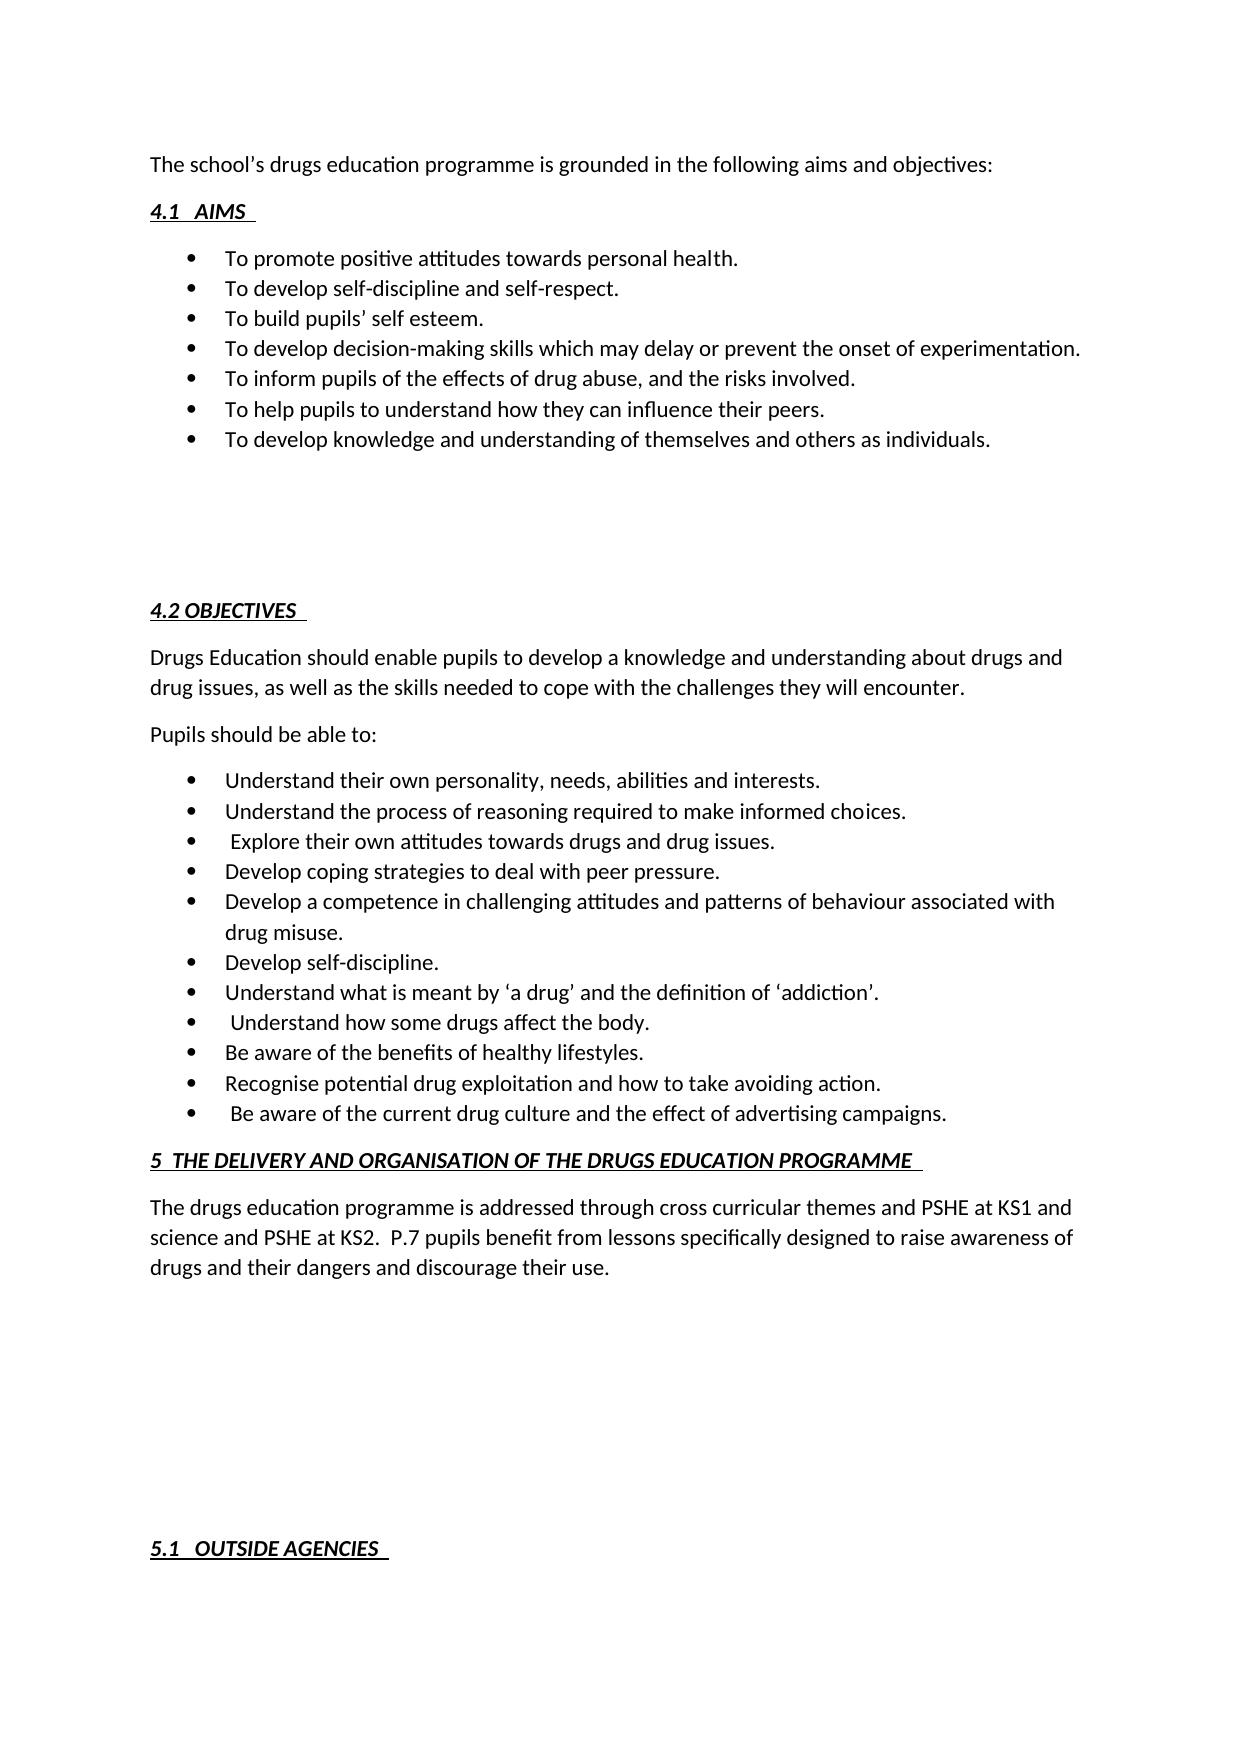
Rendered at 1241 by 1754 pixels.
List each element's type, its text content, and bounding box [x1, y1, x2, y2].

list To build pupils’ self esteem. [187, 304, 1090, 332]
text Drugs Education should enable pupils to develop a knowledge and understanding about drugs and drug issues, as well as the skills needed to cope with the challenges they will encounter. [150, 643, 1090, 701]
list Develop self-discipline. [187, 948, 1090, 976]
text 4.2 OBJECTIVES [150, 596, 1090, 624]
list To promote positive attitudes towards personal health. [187, 244, 1090, 272]
text 5.1 OUTSIDE AGENCIES [150, 1534, 1090, 1562]
list To develop knowledge and understanding of themselves and others as individuals. [187, 425, 1090, 453]
list Explore their own attitudes towards drugs and drug issues. [187, 827, 1090, 855]
list Understand their own personality, needs, abilities and interests. [187, 767, 1090, 795]
text 4.1 AIMS [150, 197, 1090, 225]
list Develop coping strategies to deal with peer pressure. [187, 857, 1090, 885]
list Understand the process of reasoning required to make informed choices. [187, 797, 1090, 825]
list Be aware of the benefits of healthy lifestyles. [187, 1038, 1090, 1067]
list To help pupils to understand how they can influence their peers. [187, 395, 1090, 423]
text Pupils should be able to: [150, 720, 1090, 748]
list Understand what is meant by ‘a drug’ and the definition of ‘addiction’. [187, 978, 1090, 1006]
text 5 THE DELIVERY AND ORGANISATION OF THE DRUGS EDUCATION PROGRAMME [150, 1146, 1090, 1174]
text The school’s drugs education programme is grounded in the following aims and objectives: [150, 150, 1090, 178]
list Be aware of the current drug culture and the effect of advertising campaigns. [187, 1099, 1090, 1127]
text The drugs education programme is addressed through cross curricular themes and PSHE at KS1 and science and PSHE at KS2. P.7 pupils benefit from lessons specifically designed to raise awareness of drugs and their dangers and discourage their use. [150, 1193, 1090, 1281]
list Understand how some drugs affect the body. [187, 1008, 1090, 1036]
list To develop decision-making skills which may delay or prevent the onset of experimentation. [187, 334, 1090, 362]
list To develop self-discipline and self-respect. [187, 274, 1090, 302]
list Develop a competence in challenging attitudes and patterns of behaviour associated with drug misuse. [187, 887, 1090, 946]
list To inform pupils of the effects of drug abuse, and the risks involved. [187, 364, 1090, 393]
list Recognise potential drug exploitation and how to take avoiding action. [187, 1069, 1090, 1097]
